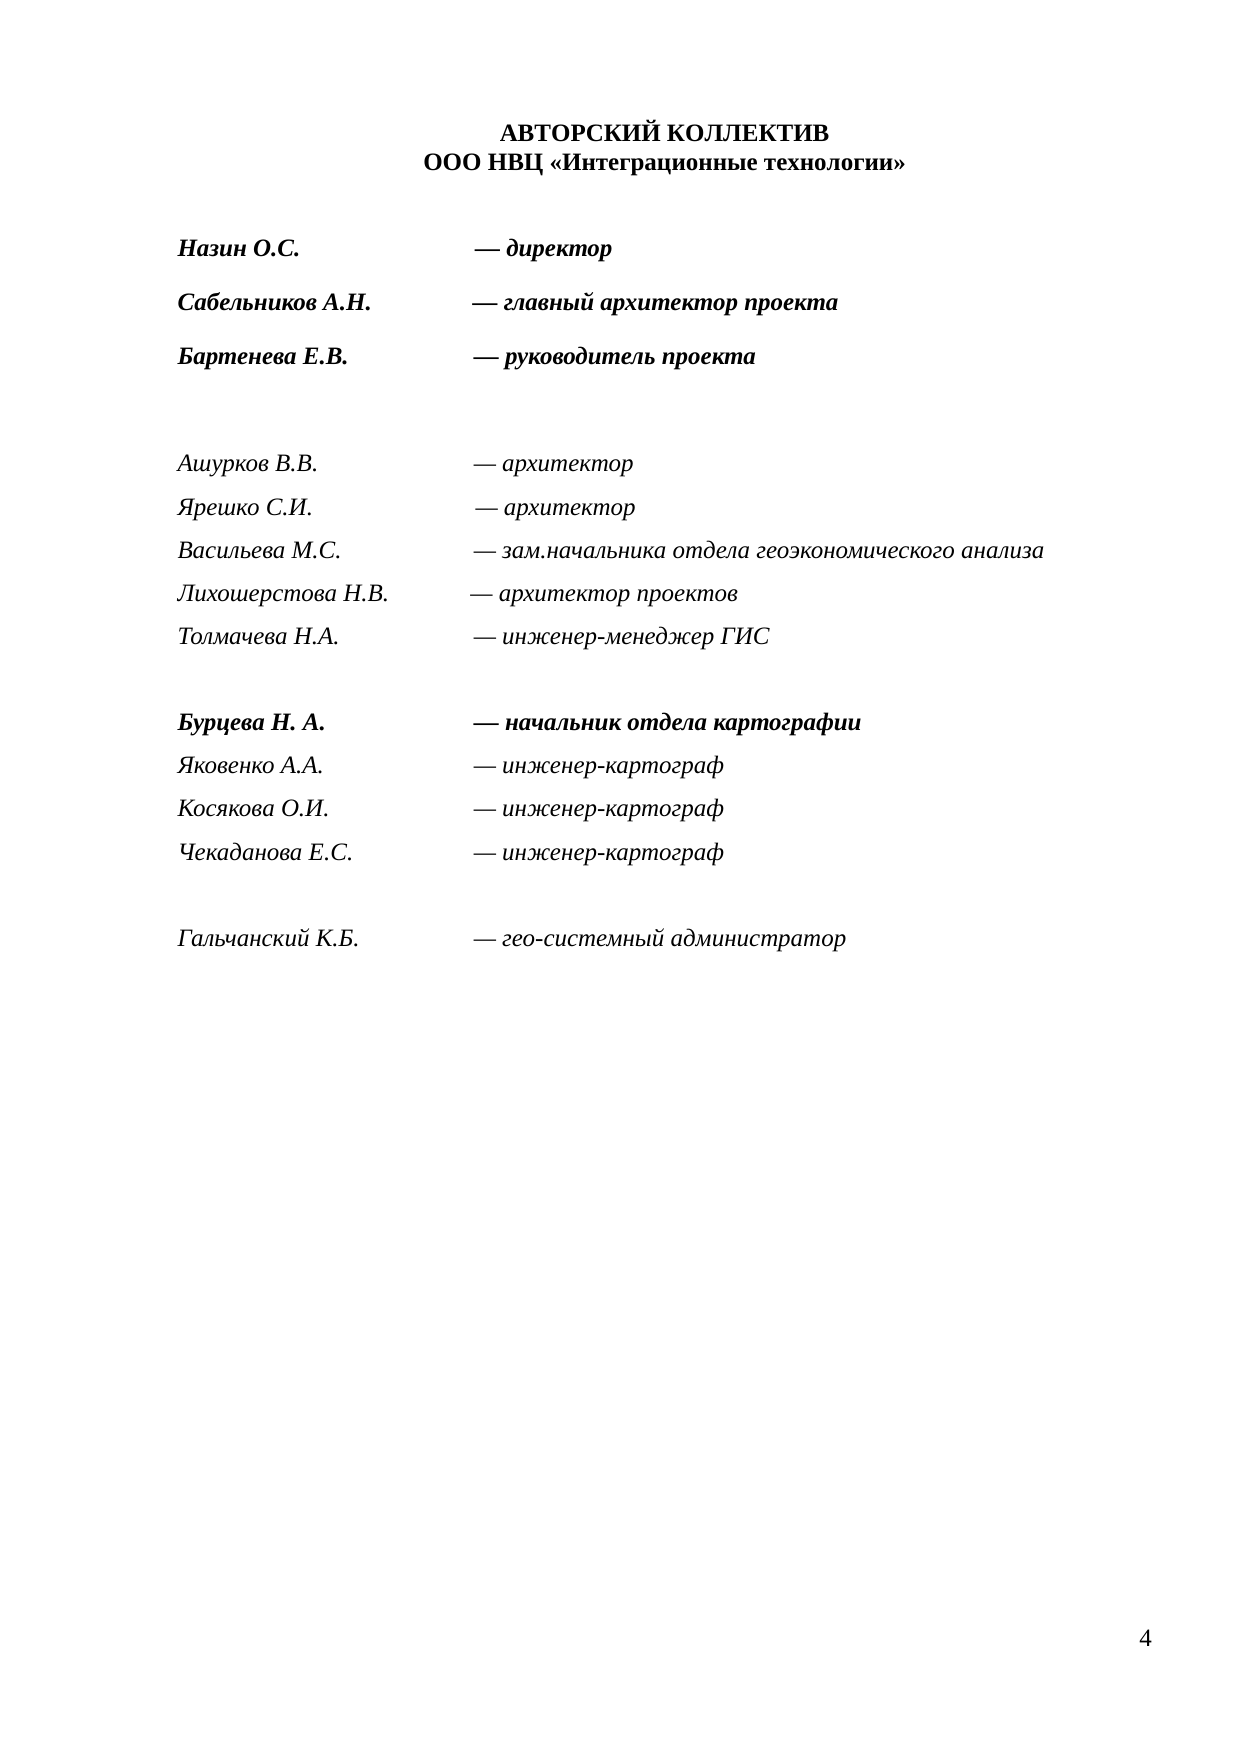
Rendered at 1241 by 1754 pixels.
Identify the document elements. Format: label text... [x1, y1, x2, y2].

text Бартенева Е.В. — руководитель проекта [177, 341, 1152, 369]
text Косякова О.И. — инженер-картограф [177, 793, 1152, 822]
text Бурцева Н. А. — начальник отдела картографии [177, 707, 1152, 736]
text Ашурков В.В. — архитектор [177, 448, 1152, 477]
text Сабельников А.Н. — главный архитектор проекта [177, 287, 1152, 316]
text ООО НВЦ «Интеграционные технологии» [177, 147, 1152, 176]
text Назин О.С. — директор [177, 233, 1152, 262]
text АВТОРСКИЙ КОЛЛЕКТИВ [177, 118, 1152, 147]
text Гальчанский К.Б. — гео-системный администратор [177, 923, 1152, 952]
text Толмачева Н.А. — инженер-менеджер ГИС [177, 621, 1152, 650]
text Яковенко А.А. — инженер-картограф [177, 750, 1152, 779]
text Ярешко С.И. — архитектор [177, 492, 1152, 520]
text Васильева М.С. — зам.начальника отдела геоэкономического анализа [177, 535, 1152, 563]
text Лихошерстова Н.В. — архитектор проектов [177, 578, 1152, 607]
text Чекаданова Е.С. — инженер-картограф [177, 837, 1152, 865]
